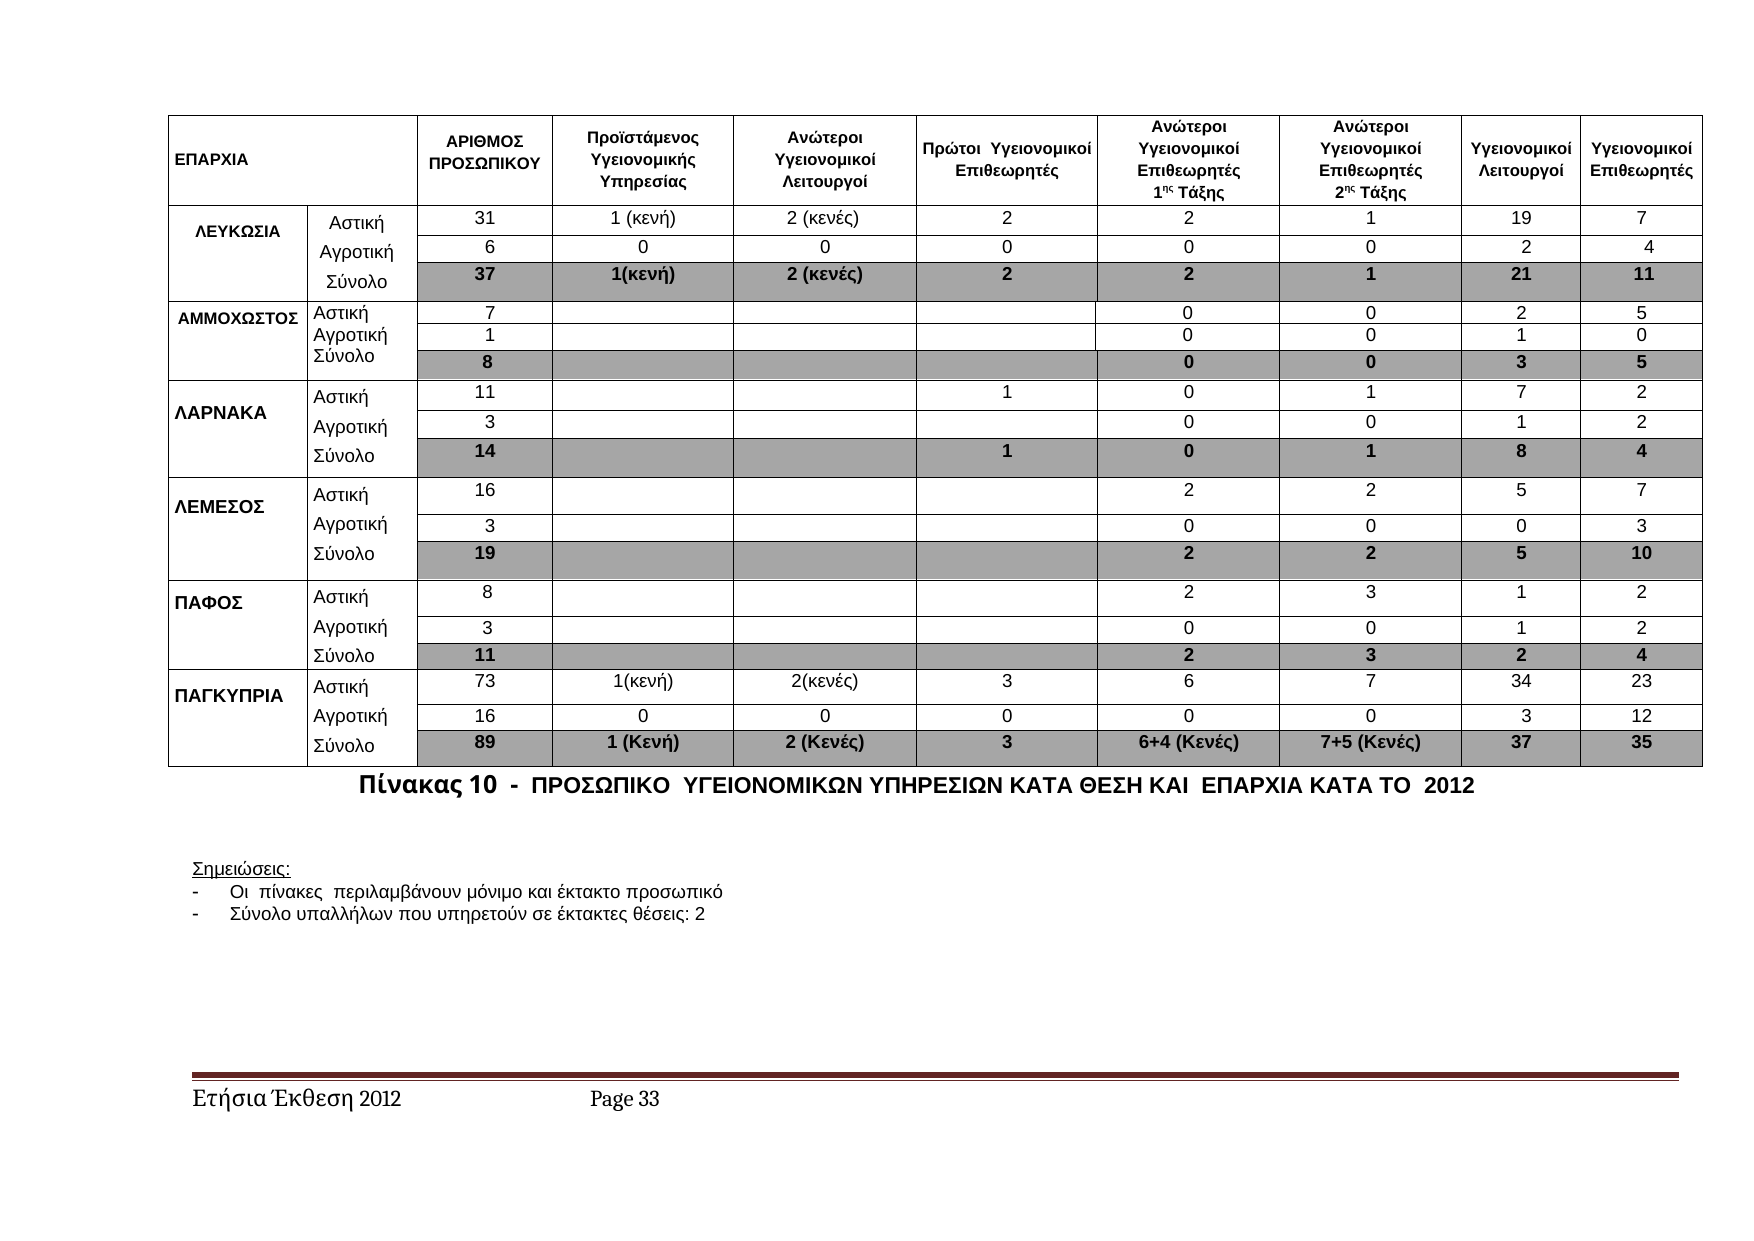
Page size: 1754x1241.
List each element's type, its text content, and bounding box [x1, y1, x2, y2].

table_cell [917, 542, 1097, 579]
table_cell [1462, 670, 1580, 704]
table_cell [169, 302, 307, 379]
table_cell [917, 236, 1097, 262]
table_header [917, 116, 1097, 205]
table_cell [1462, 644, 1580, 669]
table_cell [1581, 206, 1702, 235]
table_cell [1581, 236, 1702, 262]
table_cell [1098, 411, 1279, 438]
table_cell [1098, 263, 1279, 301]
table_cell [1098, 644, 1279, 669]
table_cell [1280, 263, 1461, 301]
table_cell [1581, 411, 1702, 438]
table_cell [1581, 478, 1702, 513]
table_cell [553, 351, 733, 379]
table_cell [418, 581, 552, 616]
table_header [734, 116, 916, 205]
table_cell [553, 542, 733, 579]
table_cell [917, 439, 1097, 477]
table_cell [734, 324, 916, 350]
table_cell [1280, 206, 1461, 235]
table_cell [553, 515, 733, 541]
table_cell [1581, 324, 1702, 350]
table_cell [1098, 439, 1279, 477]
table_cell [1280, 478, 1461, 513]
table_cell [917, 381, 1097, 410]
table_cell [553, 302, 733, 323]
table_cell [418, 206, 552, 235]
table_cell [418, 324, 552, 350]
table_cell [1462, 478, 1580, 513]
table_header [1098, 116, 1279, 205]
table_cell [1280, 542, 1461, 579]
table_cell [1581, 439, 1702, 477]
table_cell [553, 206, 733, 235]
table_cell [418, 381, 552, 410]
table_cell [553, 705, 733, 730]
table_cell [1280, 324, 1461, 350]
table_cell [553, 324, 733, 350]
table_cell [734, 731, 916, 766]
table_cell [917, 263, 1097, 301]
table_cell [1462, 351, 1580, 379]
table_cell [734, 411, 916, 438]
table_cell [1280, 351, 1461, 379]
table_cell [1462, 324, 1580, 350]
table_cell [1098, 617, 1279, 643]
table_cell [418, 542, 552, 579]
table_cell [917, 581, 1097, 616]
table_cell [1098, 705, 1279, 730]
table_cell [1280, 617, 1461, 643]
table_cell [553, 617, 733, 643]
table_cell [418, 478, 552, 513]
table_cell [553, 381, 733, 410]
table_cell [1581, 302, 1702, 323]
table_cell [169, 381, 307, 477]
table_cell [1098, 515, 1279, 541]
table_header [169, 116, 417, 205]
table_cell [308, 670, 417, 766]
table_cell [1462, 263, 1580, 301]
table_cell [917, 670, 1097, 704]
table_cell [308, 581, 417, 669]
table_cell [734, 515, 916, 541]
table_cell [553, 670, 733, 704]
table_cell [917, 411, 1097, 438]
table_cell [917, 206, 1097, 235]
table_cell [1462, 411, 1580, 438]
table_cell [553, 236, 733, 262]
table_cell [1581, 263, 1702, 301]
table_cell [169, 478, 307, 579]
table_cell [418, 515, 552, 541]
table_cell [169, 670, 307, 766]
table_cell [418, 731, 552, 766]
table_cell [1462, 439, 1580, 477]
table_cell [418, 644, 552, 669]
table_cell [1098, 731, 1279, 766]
list Σύνολο υπαλλήλων που υπηρετούν σε έκτακτες θέσεις: 2 [192, 903, 1679, 924]
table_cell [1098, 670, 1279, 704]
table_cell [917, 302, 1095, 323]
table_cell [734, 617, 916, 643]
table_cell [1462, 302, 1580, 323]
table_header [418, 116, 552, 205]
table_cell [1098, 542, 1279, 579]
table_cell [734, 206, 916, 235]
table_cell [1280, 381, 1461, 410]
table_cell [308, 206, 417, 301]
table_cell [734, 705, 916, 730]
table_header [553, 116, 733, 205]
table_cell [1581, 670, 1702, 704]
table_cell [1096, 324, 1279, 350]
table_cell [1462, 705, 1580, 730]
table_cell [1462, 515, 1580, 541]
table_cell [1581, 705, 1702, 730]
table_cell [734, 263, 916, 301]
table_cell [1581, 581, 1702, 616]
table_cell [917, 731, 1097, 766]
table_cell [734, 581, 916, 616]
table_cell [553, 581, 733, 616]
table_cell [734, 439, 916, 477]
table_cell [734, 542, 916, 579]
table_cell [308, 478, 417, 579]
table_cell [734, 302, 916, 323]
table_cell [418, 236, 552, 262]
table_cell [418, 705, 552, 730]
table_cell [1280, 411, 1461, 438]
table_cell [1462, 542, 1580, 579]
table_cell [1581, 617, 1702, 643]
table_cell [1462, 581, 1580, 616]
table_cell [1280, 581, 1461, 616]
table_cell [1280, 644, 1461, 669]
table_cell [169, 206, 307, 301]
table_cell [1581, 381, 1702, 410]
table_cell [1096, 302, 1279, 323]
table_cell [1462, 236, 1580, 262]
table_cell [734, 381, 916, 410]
text Πίνακας 10 - ΠΡΟΣΩΠΙΚΟ ΥΓΕΙΟΝΟΜΙΚΩΝ ΥΠΗΡΕΣΙΩΝ ΚΑΤΑ ΘΕΣΗ ΚΑΙ ΕΠΑΡΧΙΑ ΚΑΤΑ ΤΟ 2012 [154, 767, 1679, 801]
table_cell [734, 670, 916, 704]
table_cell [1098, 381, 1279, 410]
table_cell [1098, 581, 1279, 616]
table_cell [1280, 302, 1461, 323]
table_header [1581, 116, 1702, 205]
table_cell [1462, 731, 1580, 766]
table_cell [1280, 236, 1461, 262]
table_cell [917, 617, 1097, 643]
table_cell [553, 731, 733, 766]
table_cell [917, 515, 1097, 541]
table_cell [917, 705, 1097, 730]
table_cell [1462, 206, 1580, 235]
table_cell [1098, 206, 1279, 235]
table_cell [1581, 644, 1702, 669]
text Σημειώσεις: [192, 852, 1679, 881]
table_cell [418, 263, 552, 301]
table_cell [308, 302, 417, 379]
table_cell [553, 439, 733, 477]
list Οι πίνακες περιλαμβάνουν μόνιμο και έκτακτο προσωπικό [192, 881, 1679, 903]
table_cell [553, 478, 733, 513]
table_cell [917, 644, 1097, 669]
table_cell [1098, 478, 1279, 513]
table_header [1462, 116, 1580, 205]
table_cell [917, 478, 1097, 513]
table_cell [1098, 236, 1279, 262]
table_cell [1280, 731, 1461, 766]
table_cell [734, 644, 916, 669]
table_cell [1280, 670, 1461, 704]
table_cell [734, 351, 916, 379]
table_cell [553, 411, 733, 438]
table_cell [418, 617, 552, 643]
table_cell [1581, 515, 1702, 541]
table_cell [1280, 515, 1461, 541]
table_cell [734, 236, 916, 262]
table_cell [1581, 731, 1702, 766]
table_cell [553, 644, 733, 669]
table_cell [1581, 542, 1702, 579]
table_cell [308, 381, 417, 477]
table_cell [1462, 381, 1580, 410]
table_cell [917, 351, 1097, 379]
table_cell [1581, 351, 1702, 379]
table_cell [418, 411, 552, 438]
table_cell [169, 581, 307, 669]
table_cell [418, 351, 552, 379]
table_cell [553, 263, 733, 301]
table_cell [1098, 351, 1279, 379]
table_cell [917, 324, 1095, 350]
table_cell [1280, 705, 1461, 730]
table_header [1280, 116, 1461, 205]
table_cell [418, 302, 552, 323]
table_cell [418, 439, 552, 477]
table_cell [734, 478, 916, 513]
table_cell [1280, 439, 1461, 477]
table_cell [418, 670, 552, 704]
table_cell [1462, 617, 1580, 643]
